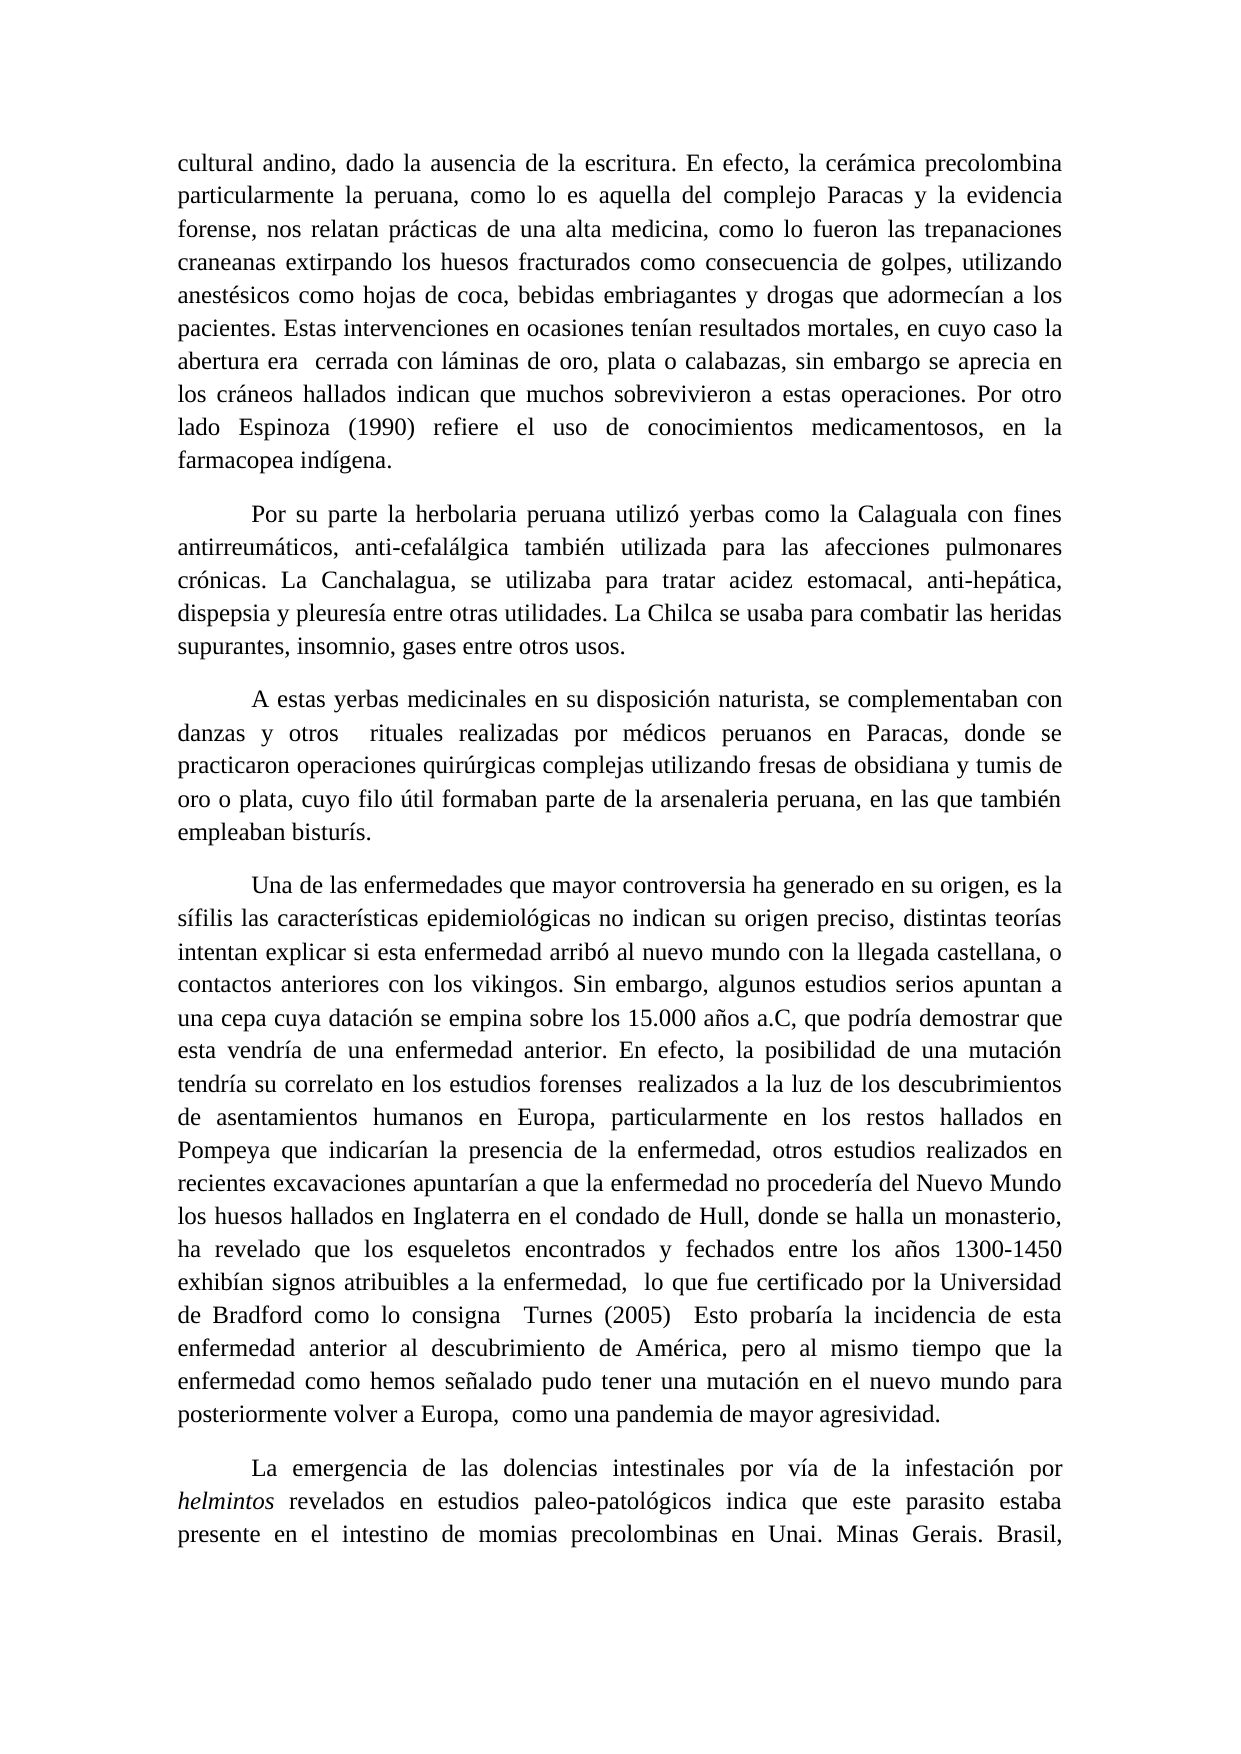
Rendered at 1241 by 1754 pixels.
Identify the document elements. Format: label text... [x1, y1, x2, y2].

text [177, 1453, 1063, 1547]
text Por su parte la herbolaria peruana utilizó yerbas como la Calaguala con fines antirreumáticos, anti-cefalálgica también utilizada para las afecciones pulmonares crónicas. La Canchalagua, se utilizaba para tratar acidez estomacal, anti-hepática, dispepsia y pleuresía entre otras utilidades. La Chilca se usaba para combatir las heridas supurantes, insomnio, gases entre otros usos. [177, 499, 1063, 659]
text A estas yerbas medicinales en su disposición naturista, se complementaban con danzas y otros rituales realizadas por médicos peruanos en Paracas, donde se practicaron operaciones quirúrgicas complejas utilizando fresas de obsidiana y tumis de oro o plata, cuyo filo útil formaban parte de la arsenaleria peruana, en las que también empleaban bisturís. [177, 684, 1063, 845]
text Una de las enfermedades que mayor controversia ha generado en su origen, es la sífilis las características epidemiológicas no indican su origen preciso, distintas teorías intentan explicar si esta enfermedad arribó al nuevo mundo con la llegada castellana, o contactos anteriores con los vikingos. Sin embargo, algunos estudios serios apuntan a una cepa cuya datación se empina sobre los 15.000 años a.C, que podría demostrar que esta vendría de una enfermedad anterior. En efecto, la posibilidad de una mutación tendría su correlato en los estudios forenses realizados a la luz de los descubrimientos de asentamientos humanos en Europa, particularmente en los restos hallados en Pompeya que indicarían la presencia de la enfermedad, otros estudios realizados en recientes excavaciones apuntarían a que la enfermedad no procedería del Nuevo Mundo los huesos hallados en Inglaterra en el condado de Hull, donde se halla un monasterio, ha revelado que los esqueletos encontrados y fechados entre los años 1300-1450 exhibían signos atribuibles a la enfermedad, lo que fue certificado por la Universidad de Bradford como lo consigna Turnes (2005) Esto probaría la incidencia de esta enfermedad anterior al descubrimiento de América, pero al mismo tiempo que la enfermedad como hemos señalado pudo tener una mutación en el nuevo mundo para posteriormente volver a Europa, como una pandemia de mayor agresividad. [177, 871, 1063, 1428]
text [177, 148, 1063, 473]
